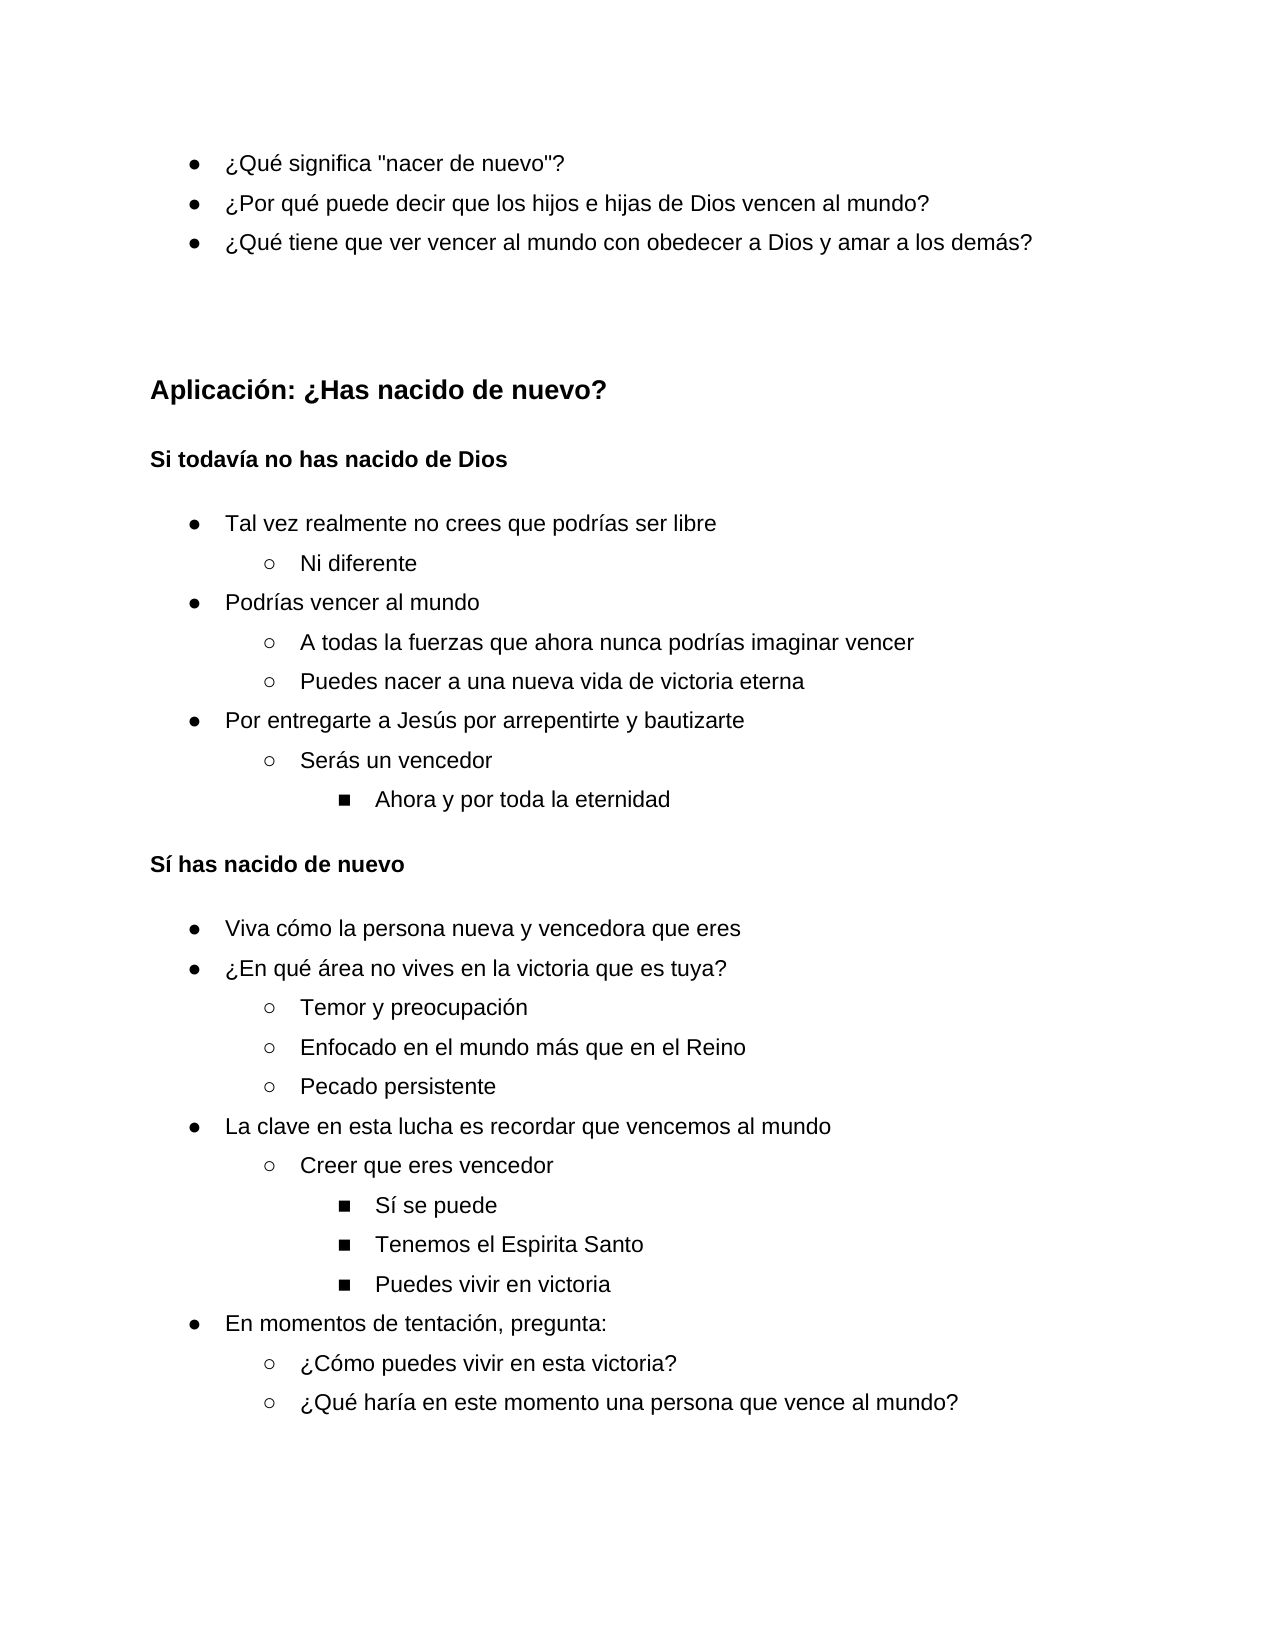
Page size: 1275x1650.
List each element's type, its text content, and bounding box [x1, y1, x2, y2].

list ¿Qué haría en este momento una persona que vence al mundo? [262, 1389, 1125, 1415]
list Tenemos el Espirita Santo [337, 1231, 1125, 1257]
list Sí se puede [337, 1192, 1125, 1218]
list Ahora y por toda la eternidad [337, 786, 1125, 813]
list Creer que eres vencedor [262, 1152, 1125, 1178]
list Viva cómo la persona nueva y vencedora que eres [187, 915, 1125, 942]
list ¿Cómo puedes vivir en esta victoria? [262, 1349, 1125, 1376]
list Enfocado en el mundo más que en el Reino [262, 1034, 1125, 1060]
list ¿Qué significa "nacer de nuevo"? [187, 150, 1125, 176]
list ¿En qué área no vives en la victoria que es tuya? [187, 955, 1125, 981]
list Puedes nacer a una nueva vida de victoria eterna [262, 668, 1125, 694]
list A todas la fuerzas que ahora nunca podrías imaginar vencer [262, 628, 1125, 655]
list ¿Por qué puede decir que los hijos e hijas de Dios vencen al mundo? [187, 189, 1125, 216]
list Podrías vencer al mundo [187, 589, 1125, 615]
list ¿Qué tiene que ver vencer al mundo con obedecer a Dios y amar a los demás? [187, 229, 1125, 255]
list Serás un vencedor [262, 747, 1125, 773]
list Pecado persistente [262, 1073, 1125, 1099]
list La clave en esta lucha es recordar que vencemos al mundo [187, 1113, 1125, 1139]
list Tal vez realmente no crees que podrías ser libre [187, 510, 1125, 536]
list Ni diferente [262, 549, 1125, 576]
list En momentos de tentación, pregunta: [187, 1310, 1125, 1336]
subtitle Aplicación: ¿Has nacido de nuevo? [150, 374, 1125, 405]
list Puedes vivir en victoria [337, 1271, 1125, 1297]
subtitle Si todavía no has nacido de Dios [150, 446, 1125, 472]
subtitle Sí has nacido de nuevo [150, 851, 1125, 877]
list Por entregarte a Jesús por arrepentirte y bautizarte [187, 707, 1125, 734]
list Temor y preocupación [262, 994, 1125, 1021]
